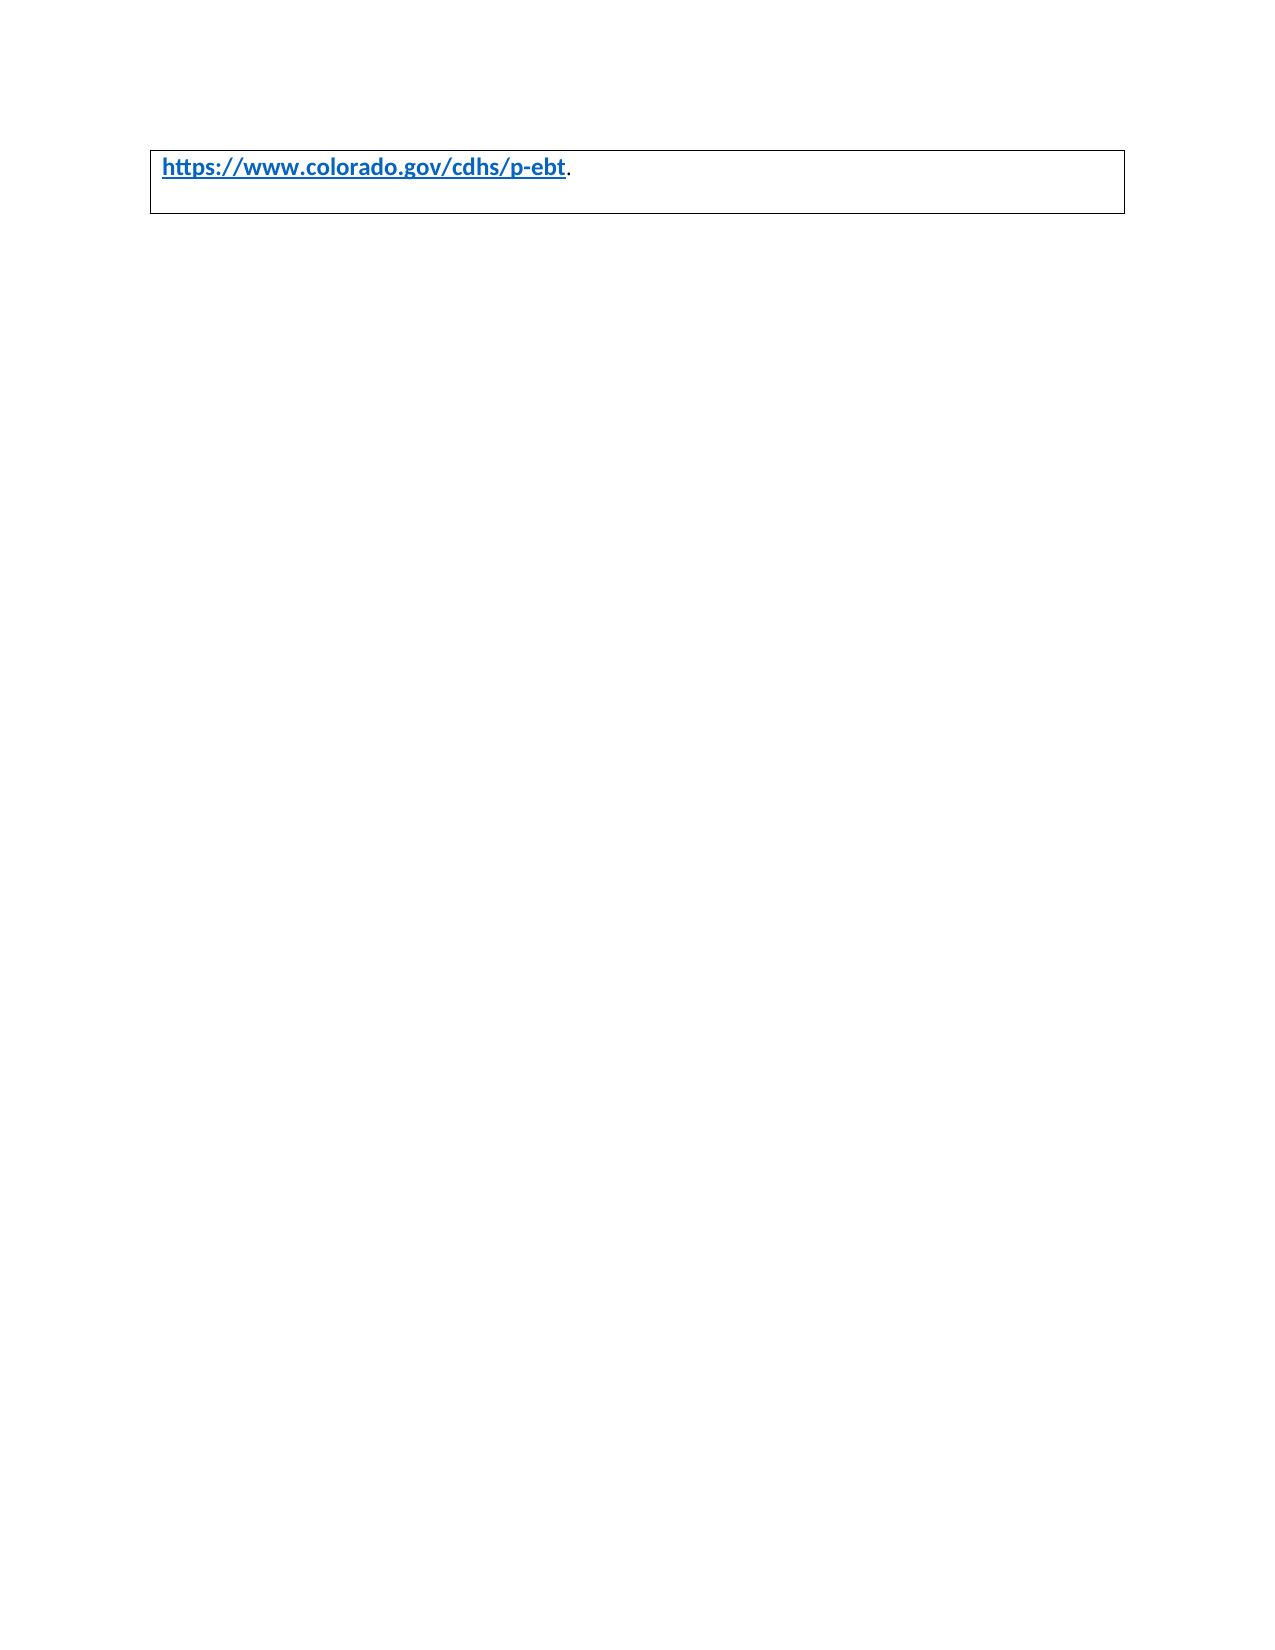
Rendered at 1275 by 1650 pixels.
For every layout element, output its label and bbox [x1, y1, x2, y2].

table_cell [151, 151, 1124, 213]
